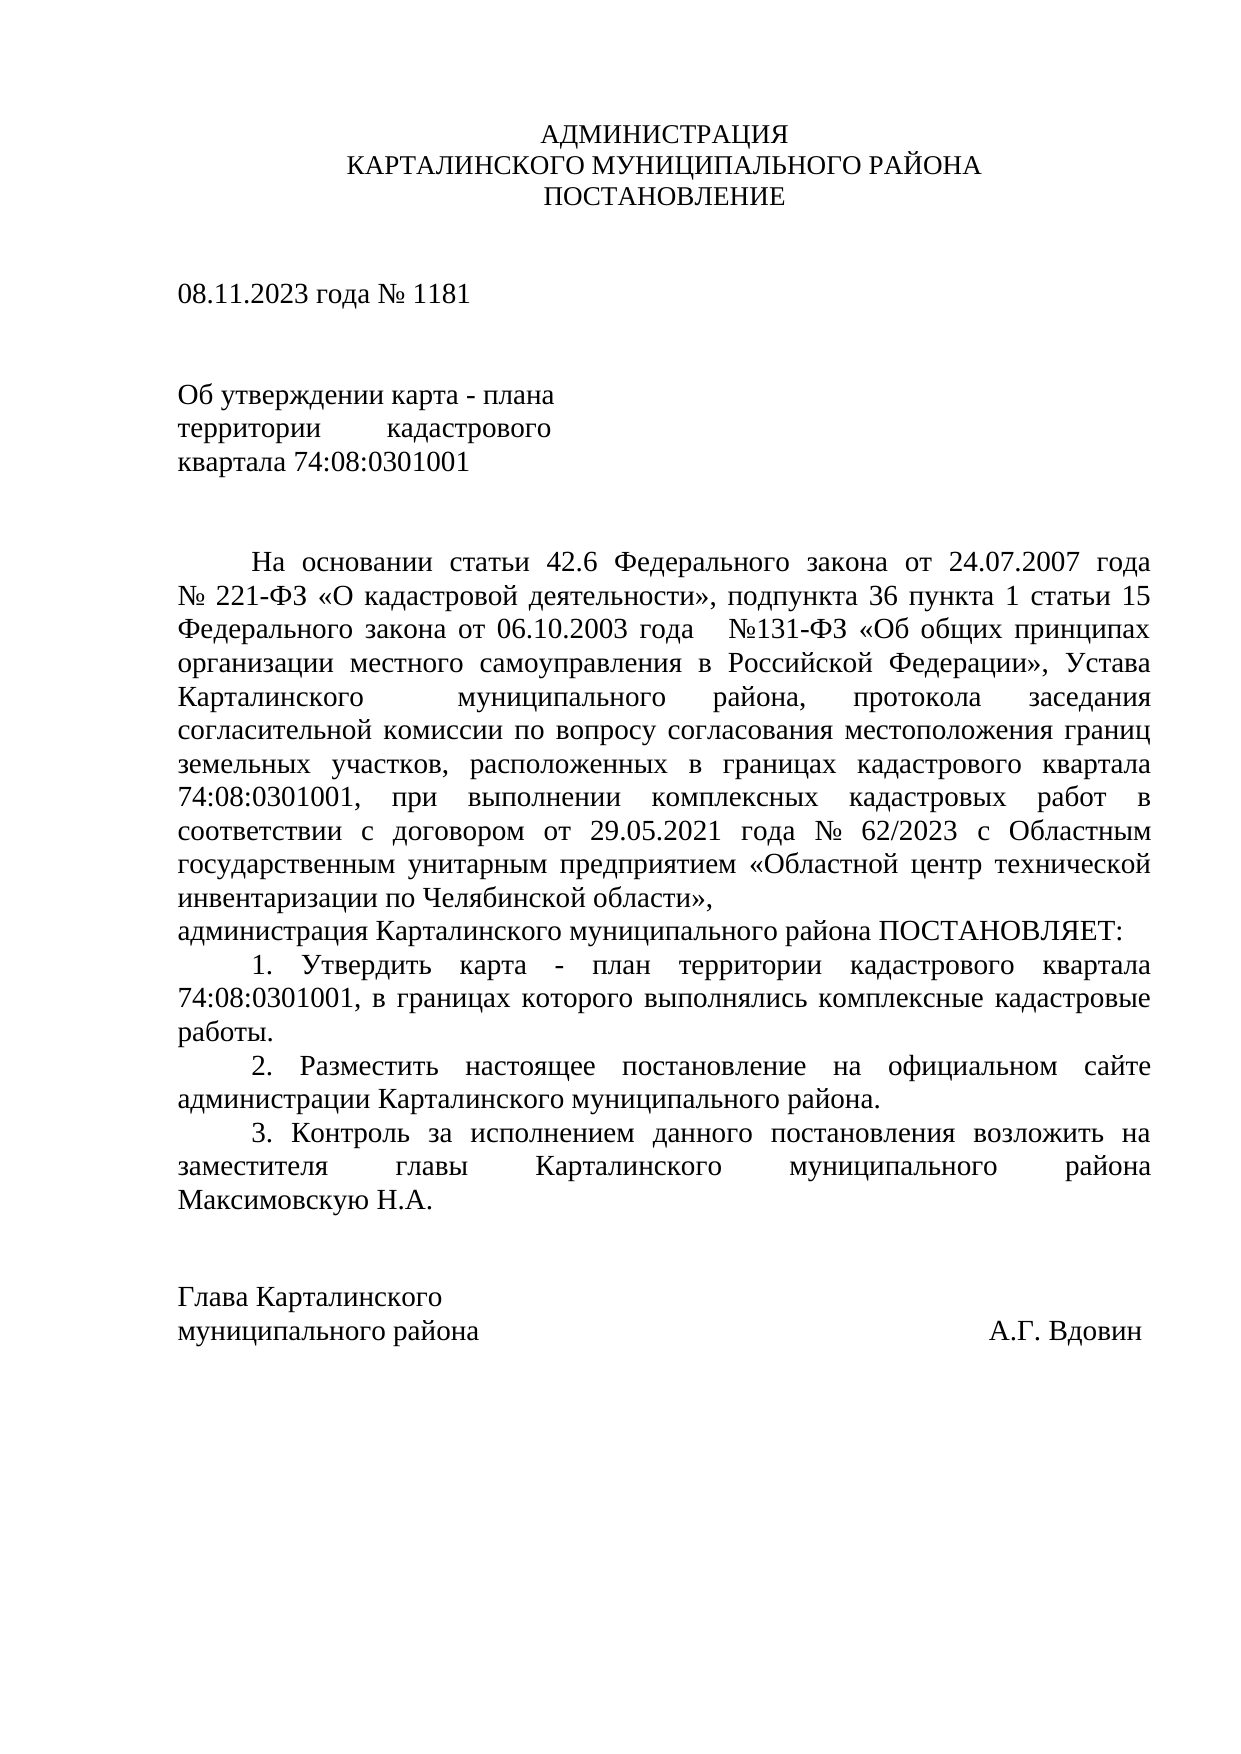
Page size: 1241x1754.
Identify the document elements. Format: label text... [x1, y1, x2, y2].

text муниципального района А.Г. Вдовин [177, 1313, 1152, 1346]
text 2. Разместить настоящее постановление на официальном сайте администрации Карталинского муниципального района. [177, 1048, 1152, 1115]
text На основании статьи 42.6 Федерального закона от 24.07.2007 года № 221-ФЗ «О кадастровой деятельности», подпункта 36 пункта 1 статьи 15 Федерального закона от 06.10.2003 года №131-ФЗ «Об общих принципах организации местного самоуправления в Российской Федерации», Устава Карталинского муниципального района, протокола заседания согласительной комиссии по вопросу согласования местоположения границ земельных участков, расположенных в границах кадастрового квартала 74:08:0301001, при выполнении комплексных кадастровых работ в соответствии с договором от 29.05.2021 года № 62/2023 с Областным государственным унитарным предприятием «Областной центр технической инвентаризации по Челябинской области», [177, 544, 1152, 913]
text 1. Утвердить карта - план территории кадастрового квартала 74:08:0301001, в границах которого выполнялись комплексные кадастровые работы. [177, 947, 1152, 1048]
text Глава Карталинского [177, 1279, 1152, 1313]
text 3. Контроль за исполнением данного постановления возложить на заместителя главы Карталинского муниципального района Максимовскую Н.А. [177, 1115, 1152, 1215]
text 08.11.2023 года № 1181 [177, 276, 1152, 310]
table_header Об утверждении карта - плана территории кадастрового квартала 74:08:0301001 [177, 343, 575, 511]
text АДМИНИСТРАЦИЯ [177, 118, 1152, 149]
text ПОСТАНОВЛЕНИЕ [177, 180, 1152, 212]
text администрация Карталинского муниципального района ПОСТАНОВЛЯЕТ: [177, 913, 1152, 947]
text КАРТАЛИНСКОГО МУНИЦИПАЛЬНОГО РАЙОНА [177, 149, 1152, 180]
